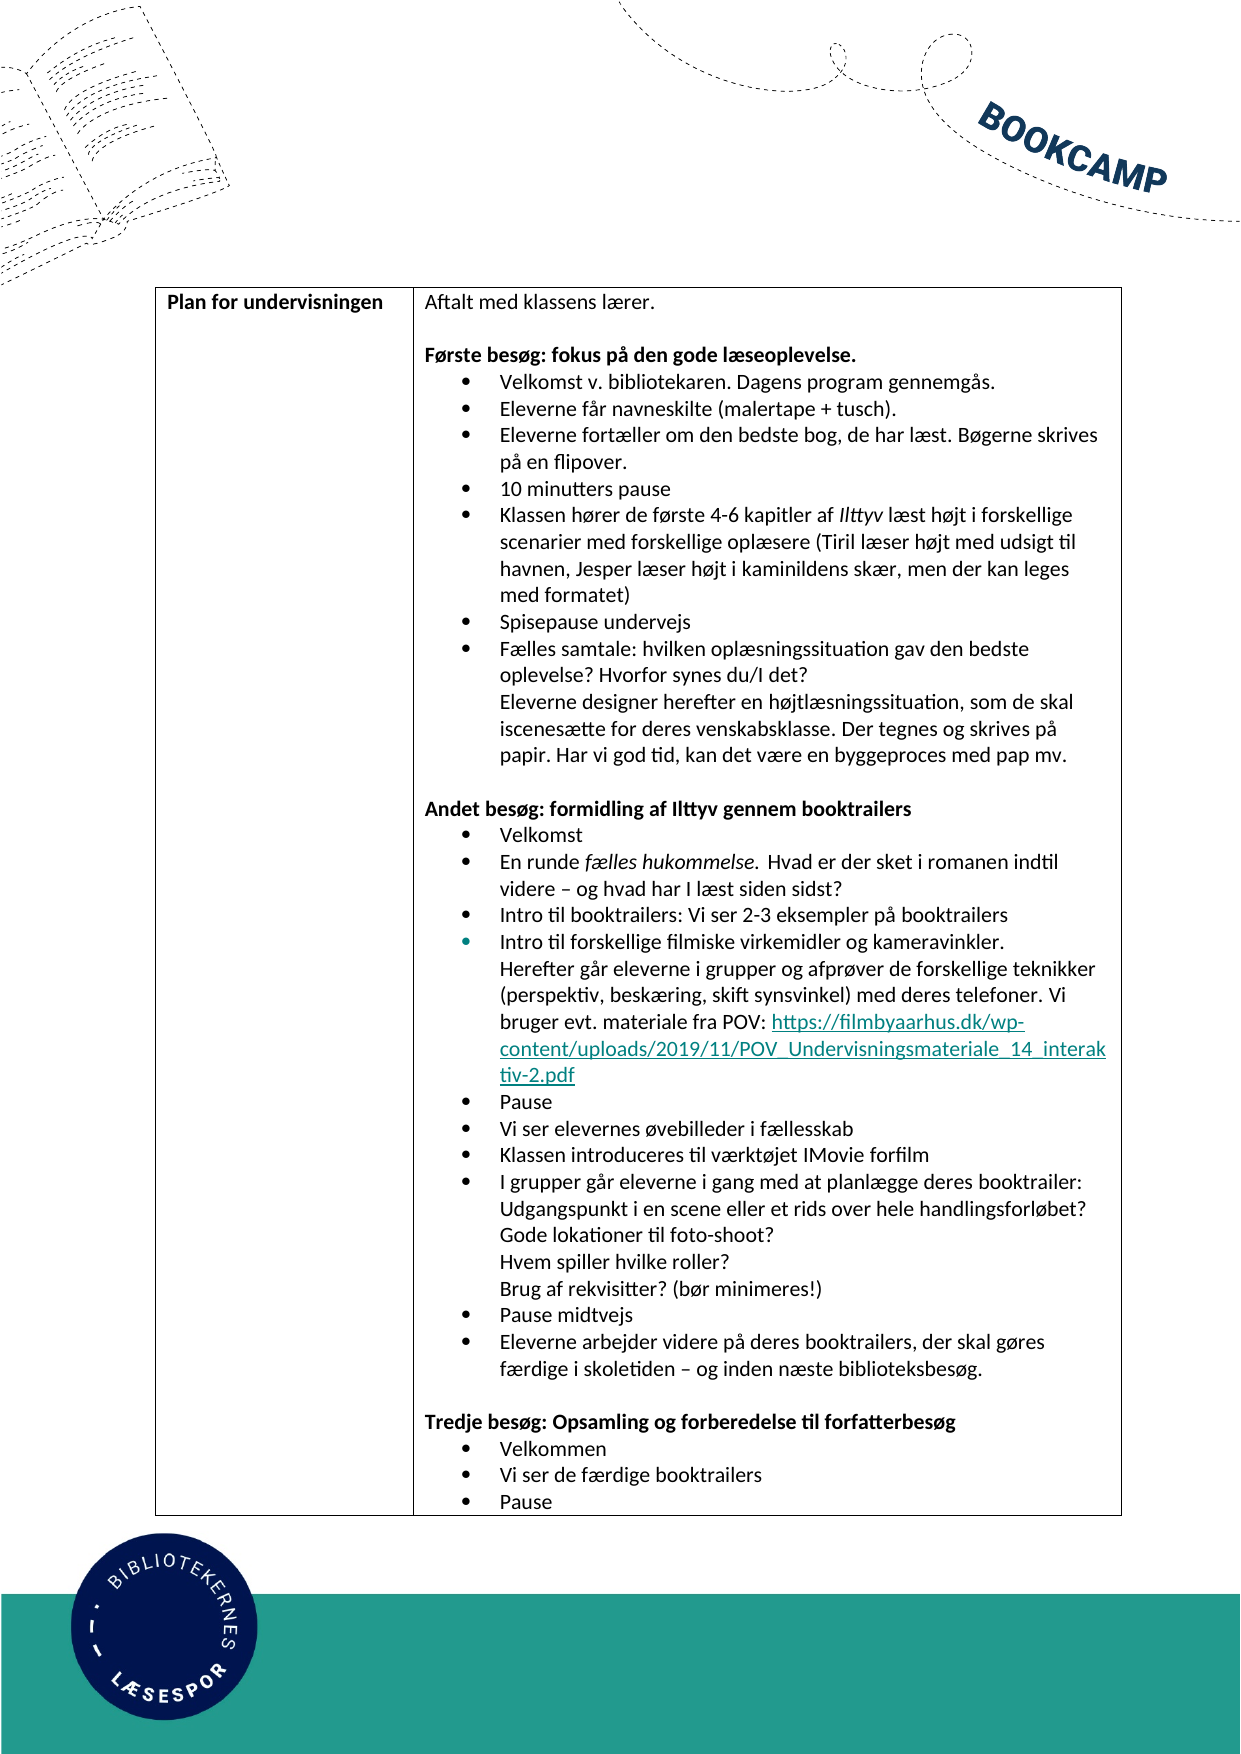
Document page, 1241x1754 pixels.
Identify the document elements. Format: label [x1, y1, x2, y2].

table_header [156, 288, 413, 1515]
table_header [414, 288, 1121, 1515]
picture [1, 1411, 1240, 1754]
picture [1, 0, 1240, 290]
